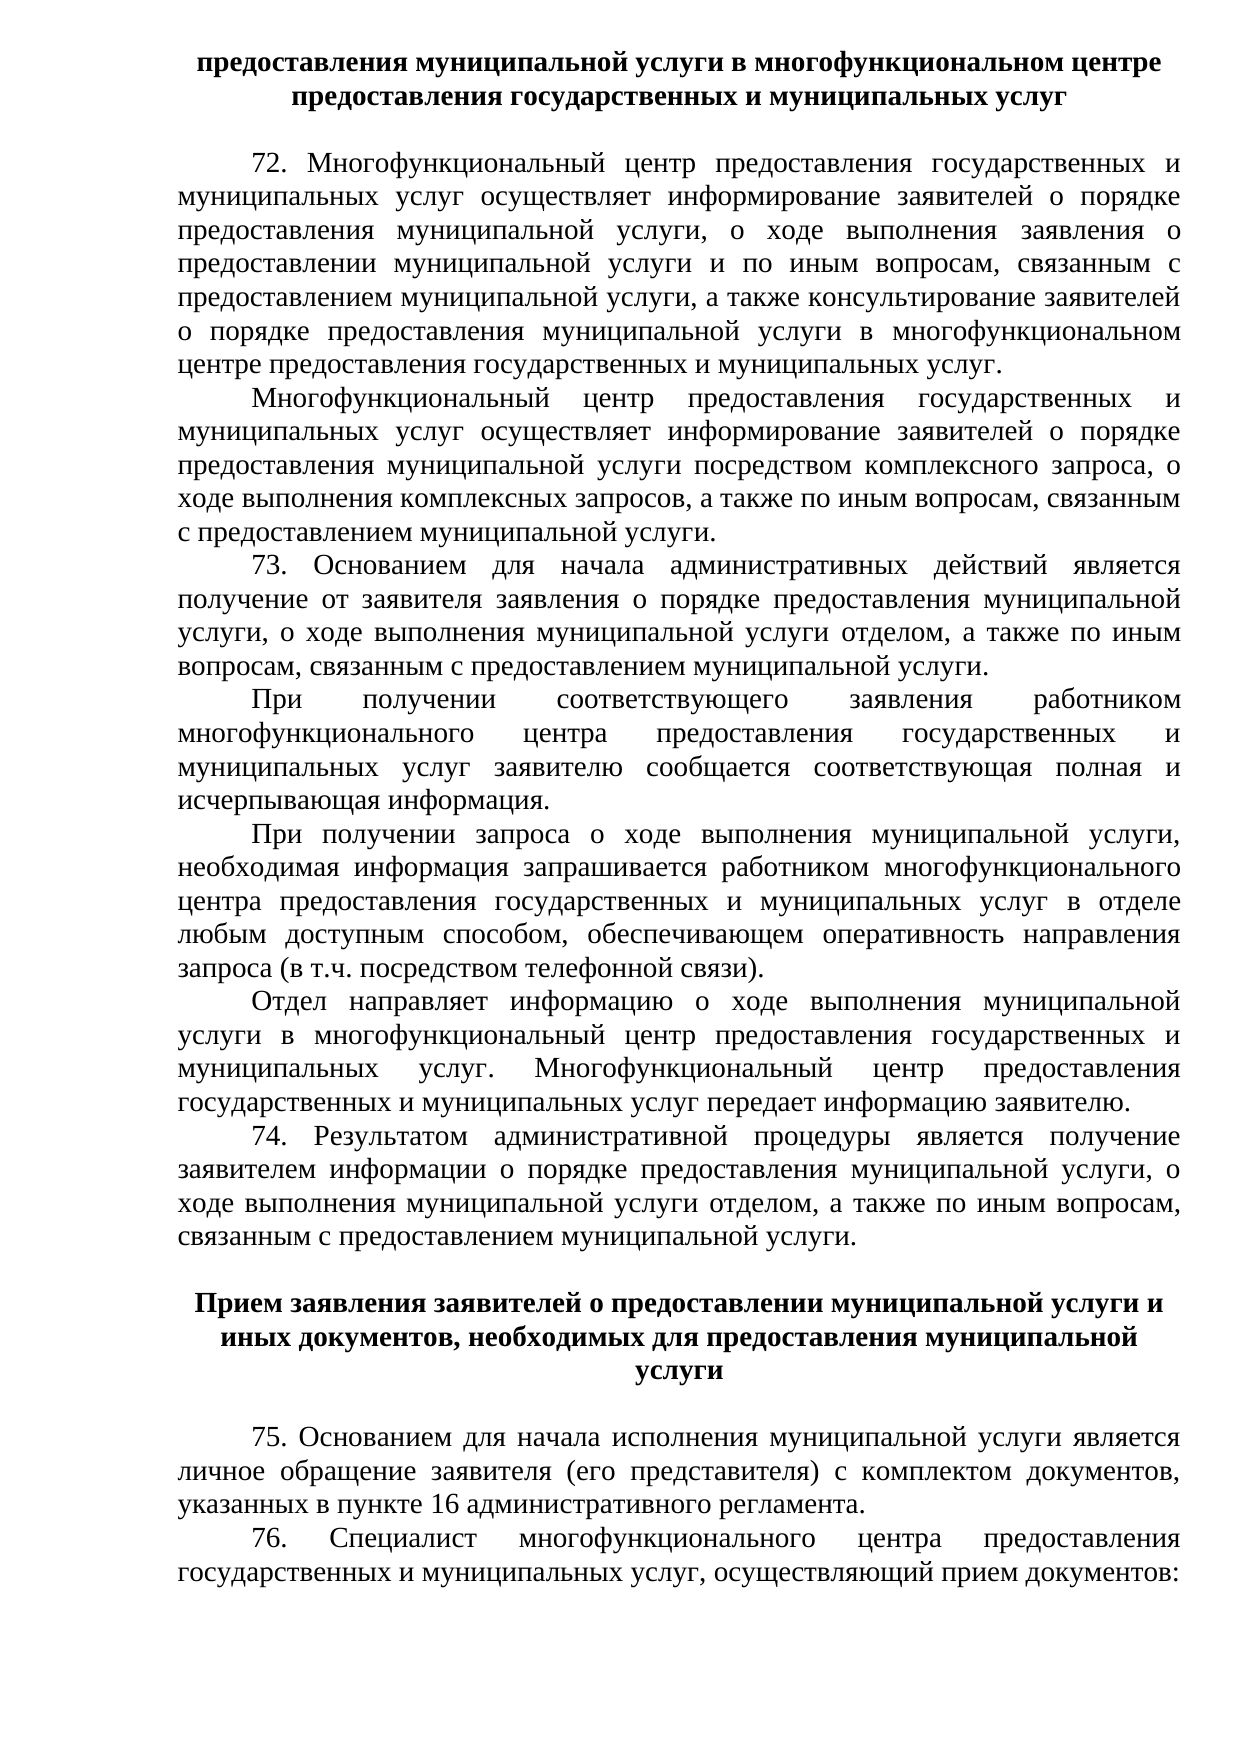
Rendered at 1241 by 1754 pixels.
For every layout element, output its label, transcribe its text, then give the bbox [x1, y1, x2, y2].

text Отдел направляет информацию о ходе выполнения муниципальной услуги в многофункциональный центр предоставления государственных и муниципальных услуг. Многофункциональный центр предоставления государственных и муниципальных услуг передает информацию заявителю. [177, 983, 1181, 1118]
text При получении соответствующего заявления работником многофункционального центра предоставления государственных и муниципальных услуг заявителю сообщается соответствующая полная и исчерпывающая информация. [177, 682, 1181, 816]
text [177, 44, 1181, 111]
text 76. Специалист многофункционального центра предоставления государственных и муниципальных услуг, осуществляющий прием документов: [177, 1520, 1181, 1587]
text 74. Результатом административной процедуры является получение заявителем информации о порядке предоставления муниципальной услуги, о ходе выполнения муниципальной услуги отделом, а также по иным вопросам, связанным с предоставлением муниципальной услуги. [177, 1118, 1181, 1252]
text Прием заявления заявителей о предоставлении муниципальной услуги и иных документов, необходимых для предоставления муниципальной услуги [177, 1285, 1181, 1386]
text 72. Многофункциональный центр предоставления государственных и муниципальных услуг осуществляет информирование заявителей о порядке предоставления муниципальной услуги, о ходе выполнения заявления о предоставлении муниципальной услуги и по иным вопросам, связанным с предоставлением муниципальной услуги, а также консультирование заявителей о порядке предоставления муниципальной услуги в многофункциональном центре предоставления государственных и муниципальных услуг. [177, 145, 1181, 380]
text Многофункциональный центр предоставления государственных и муниципальных услуг осуществляет информирование заявителей о порядке предоставления муниципальной услуги посредством комплексного запроса, о ходе выполнения комплексных запросов, а также по иным вопросам, связанным с предоставлением муниципальной услуги. [177, 380, 1181, 547]
text 75. Основанием для начала исполнения муниципальной услуги является личное обращение заявителя (его представителя) с комплектом документов, указанных в пункте 16 административного регламента. [177, 1419, 1181, 1520]
text 73. Основанием для начала административных действий является получение от заявителя заявления о порядке предоставления муниципальной услуги, о ходе выполнения муниципальной услуги отделом, а также по иным вопросам, связанным с предоставлением муниципальной услуги. [177, 547, 1181, 682]
text При получении запроса о ходе выполнения муниципальной услуги, необходимая информация запрашивается работником многофункционального центра предоставления государственных и муниципальных услуг в отделе любым доступным способом, обеспечивающем оперативность направления запроса (в т.ч. посредством телефонной связи). [177, 816, 1181, 983]
